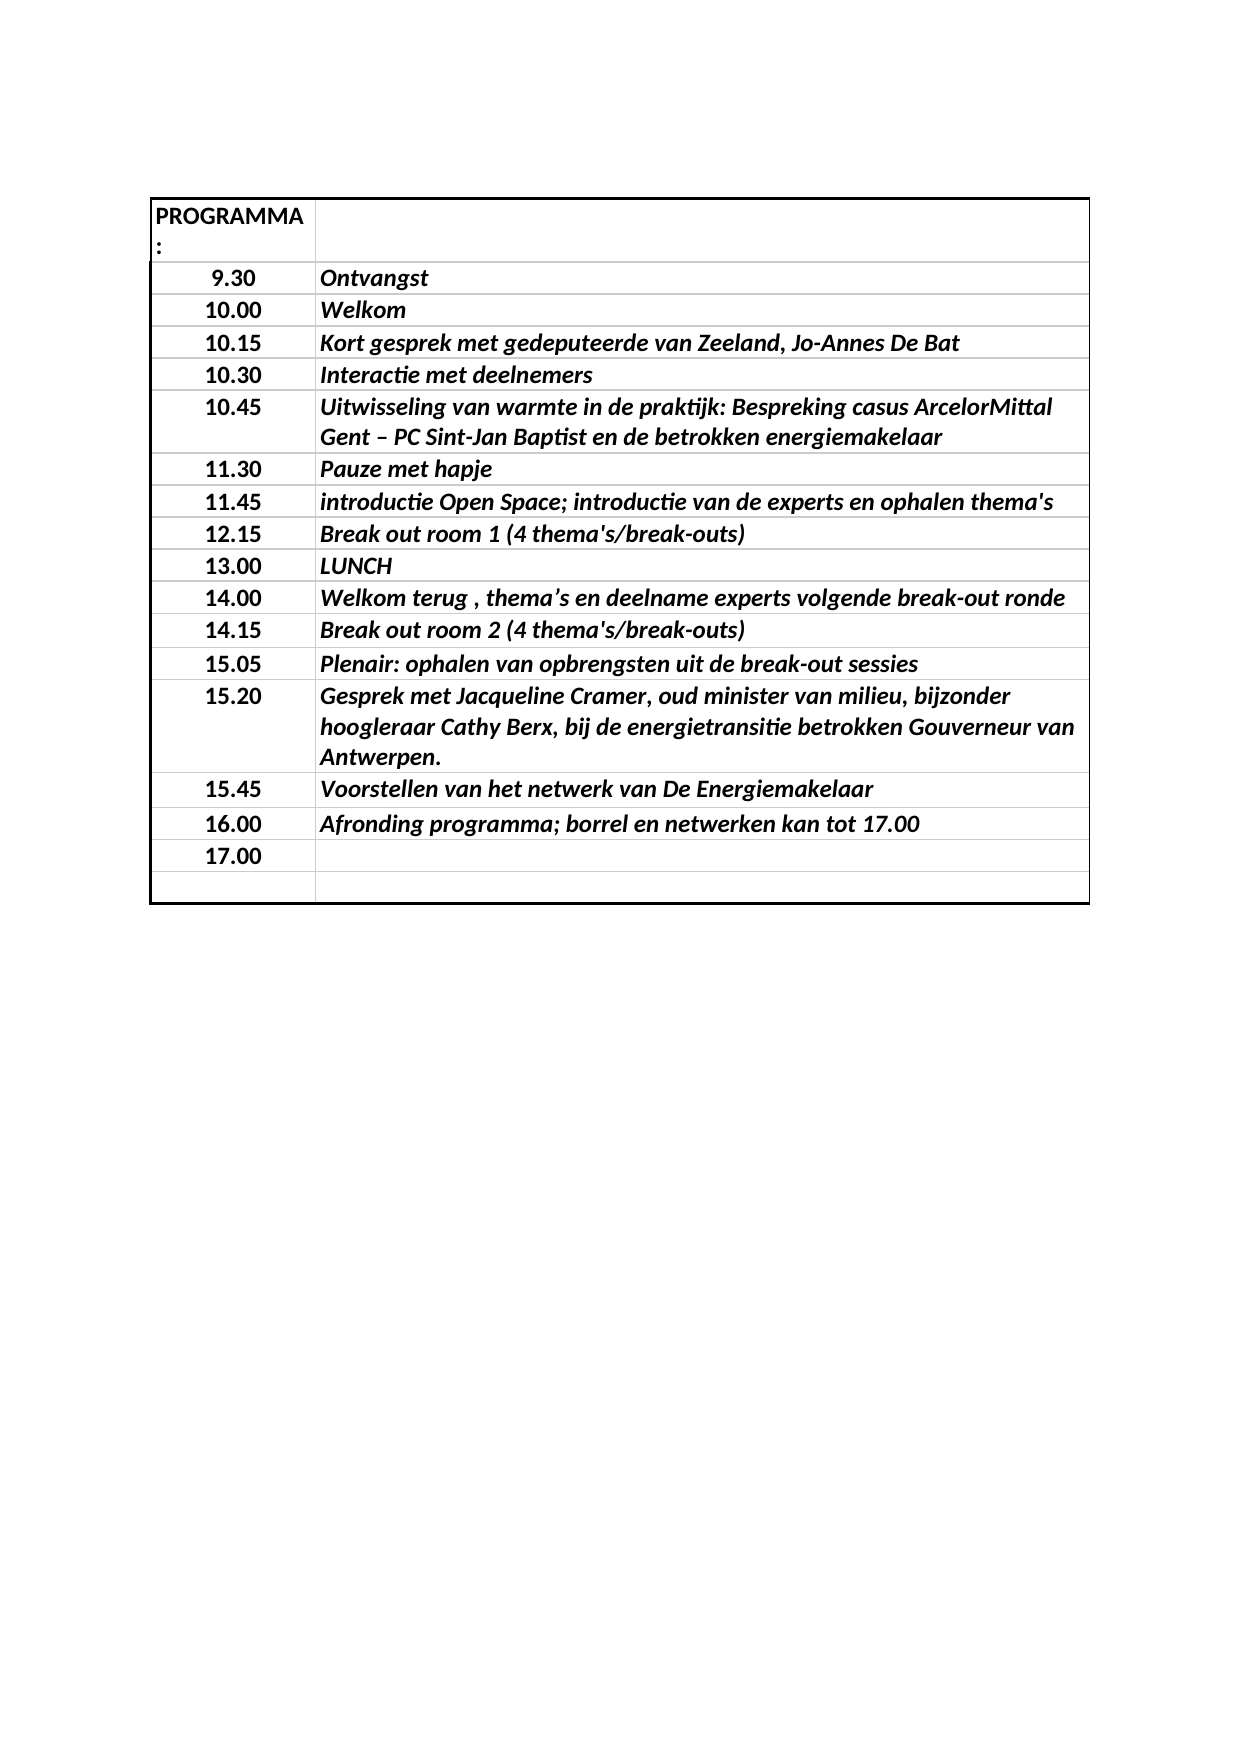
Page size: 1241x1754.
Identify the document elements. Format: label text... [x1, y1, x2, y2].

table_cell 14.15 [152, 614, 315, 647]
table_cell 10.45 [152, 391, 315, 452]
table_cell [316, 872, 1089, 902]
table_cell [316, 840, 1089, 871]
table_cell 9.30 [152, 263, 315, 293]
table_cell 15.45 [152, 773, 315, 806]
table_cell Plenair: ophalen van opbrengsten uit de break-out sessies [316, 648, 1089, 679]
table_cell introductie Open Space; introductie van de experts en ophalen thema's [316, 486, 1089, 516]
table_header [316, 200, 1089, 261]
table_cell Kort gesprek met gedeputeerde van Zeeland, Jo-Annes De Bat [316, 327, 1089, 357]
table_cell Break out room 2 (4 thema's/break-outs) [316, 614, 1089, 647]
table_cell Uitwisseling van warmte in de praktijk: Bespreking casus ArcelorMittal Gent – PC Sint-Jan Baptist en de betrokken energiemakelaar [316, 391, 1089, 452]
table_cell 16.00 [152, 808, 315, 838]
table_cell Interactie met deelnemers [316, 359, 1089, 389]
table_cell Afronding programma; borrel en netwerken kan tot 17.00 [316, 808, 1089, 838]
table_header PROGRAMMA: [152, 200, 315, 261]
table_cell LUNCH [316, 550, 1089, 580]
table_cell 10.15 [152, 327, 315, 357]
table_cell 17.00 [152, 840, 315, 871]
table_cell 10.00 [152, 295, 315, 325]
table_cell Voorstellen van het netwerk van De Energiemakelaar [316, 773, 1089, 806]
table_cell Ontvangst [316, 263, 1089, 293]
table_cell [152, 872, 315, 902]
table_cell 13.00 [152, 550, 315, 580]
table_cell 15.20 [152, 680, 315, 772]
table_cell 14.00 [152, 582, 315, 612]
table_cell Welkom terug , thema’s en deelname experts volgende break-out ronde [316, 582, 1089, 612]
table_cell 11.30 [152, 454, 315, 484]
table_cell Break out room 1 (4 thema's/break-outs) [316, 518, 1089, 548]
table_cell 15.05 [152, 648, 315, 679]
table_cell Welkom [316, 295, 1089, 325]
table_cell 11.45 [152, 486, 315, 516]
table_cell Gesprek met Jacqueline Cramer, oud minister van milieu, bijzonder hoogleraar Cathy Berx, bij de energietransitie betrokken Gouverneur van Antwerpen. [316, 680, 1089, 772]
table_cell 12.15 [152, 518, 315, 548]
table_cell 10.30 [152, 359, 315, 389]
table_cell Pauze met hapje [316, 454, 1089, 484]
